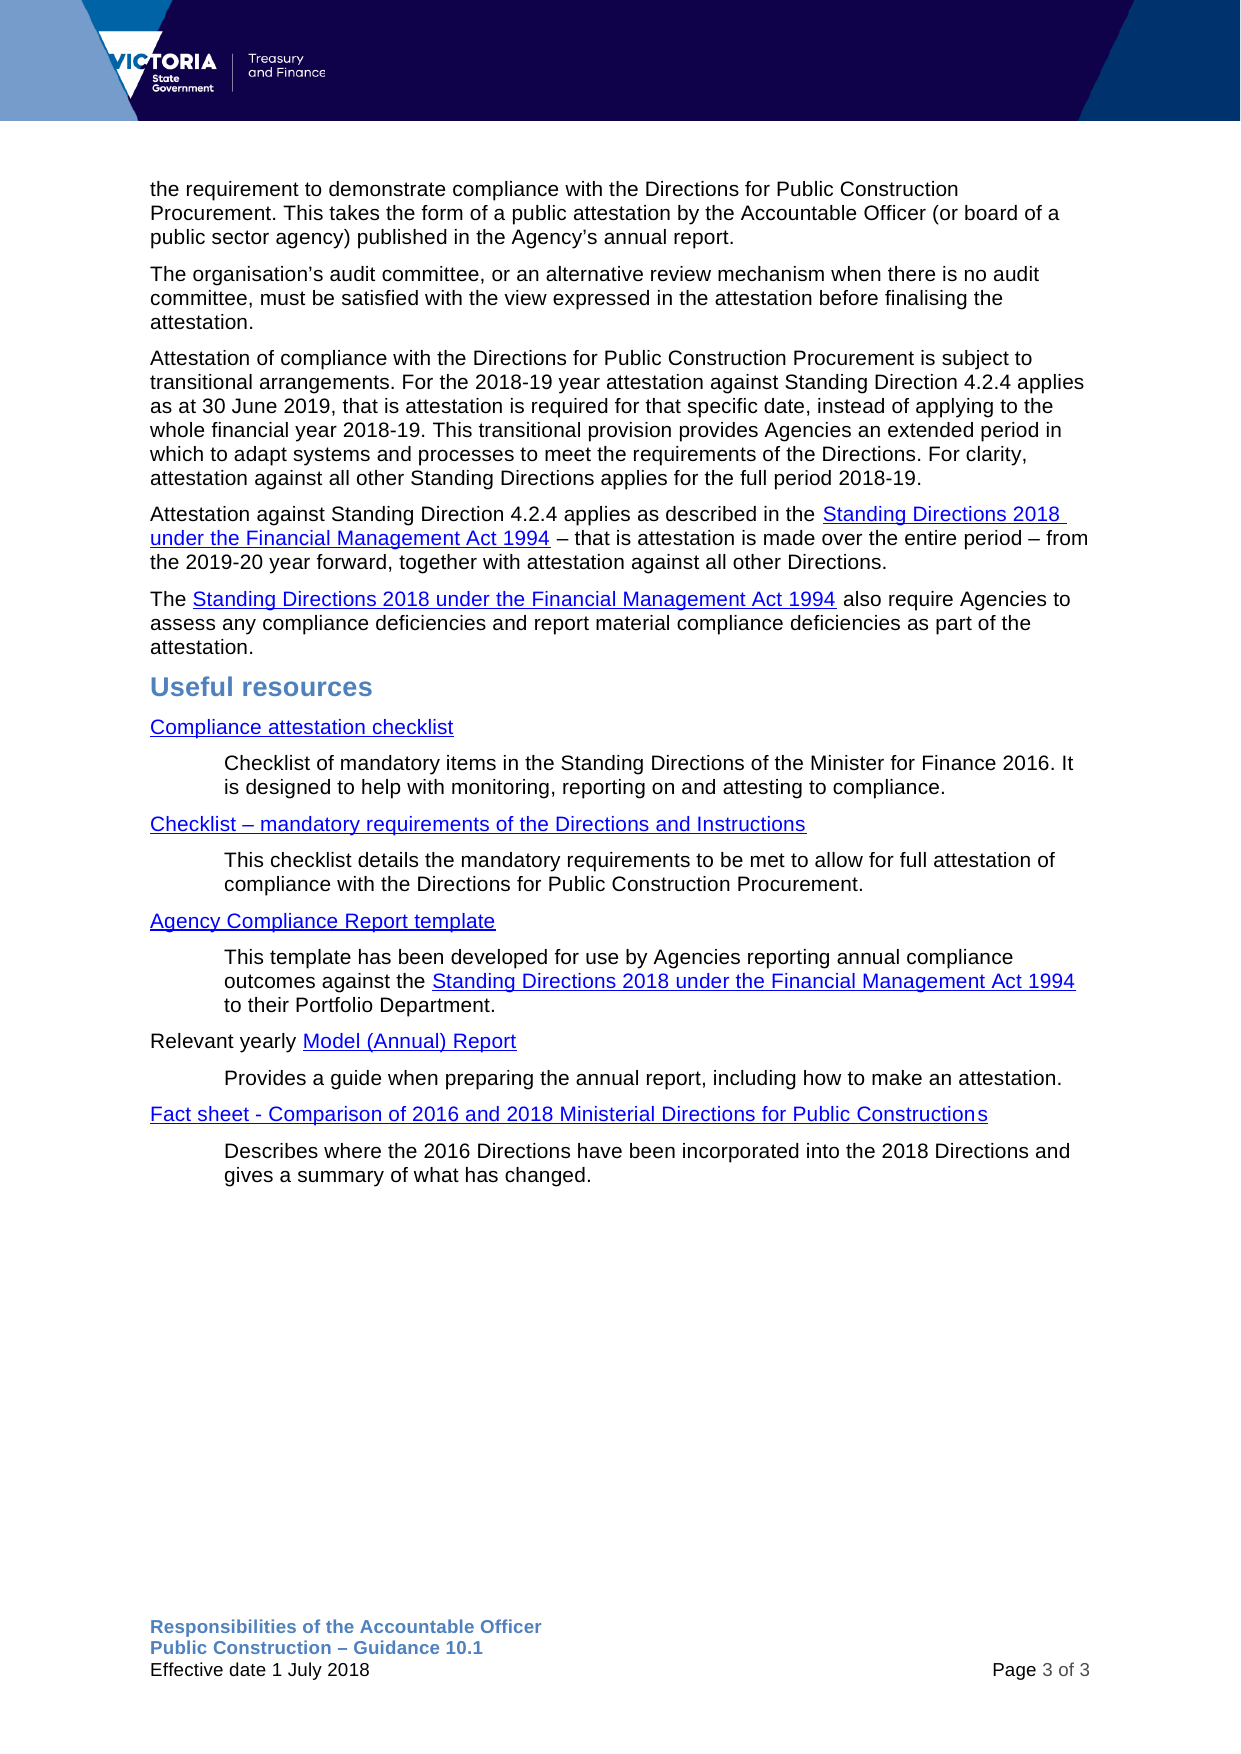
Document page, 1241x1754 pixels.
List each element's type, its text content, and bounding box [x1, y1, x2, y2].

list Fact sheet - Comparison of 2016 and 2018 Ministerial Directions for Public Constructions [150, 1102, 1090, 1126]
list Compliance attestation checklist [150, 715, 1090, 739]
list Provides a guide when preparing the annual report, including how to make an attestation. [224, 1066, 1090, 1090]
list Checklist of mandatory items in the Standing Directions of the Minister for Finance 2016. It is designed to help with monitoring, reporting on and attesting to compliance. [224, 751, 1090, 799]
list Checklist – mandatory requirements of the Directions and Instructions [150, 812, 1090, 836]
list Agency Compliance Report template [150, 908, 1090, 932]
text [150, 177, 1090, 249]
text Attestation of compliance with the Directions for Public Construction Procurement is subject to transitional arrangements. For the 2018-19 year attestation against Standing Direction 4.2.4 applies as at 30 June 2019, that is attestation is required for that specific date, instead of applying to the whole financial year 2018-19. This transitional provision provides Agencies an extended period in which to adapt systems and processes to meet the requirements of the Directions. For clarity, attestation against all other Standing Directions applies for the full period 2018-19. [150, 346, 1090, 490]
text The organisation’s audit committee, or an alternative review mechanism when there is no audit committee, must be satisfied with the view expressed in the attestation before finalising the attestation. [150, 262, 1090, 333]
list Describes where the 2016 Directions have been incorporated into the 2018 Directions and gives a summary of what has changed. [224, 1139, 1090, 1187]
subtitle Useful resources [150, 671, 1090, 702]
list Relevant yearly Model (Annual) Report [150, 1029, 1090, 1053]
picture [0, 0, 1241, 121]
list This checklist details the mandatory requirements to be met to allow for full attestation of compliance with the Directions for Public Construction Procurement. [224, 848, 1090, 896]
text Attestation against Standing Direction 4.2.4 applies as described in the Standing Directions 2018 under the Financial Management Act 1994 – that is attestation is made over the entire period – from the 2019-20 year forward, together with attestation against all other Directions. [150, 502, 1090, 574]
list This template has been developed for use by Agencies reporting annual compliance outcomes against the Standing Directions 2018 under the Financial Management Act 1994 to their Portfolio Department. [224, 945, 1090, 1017]
list The Standing Directions 2018 under the Financial Management Act 1994 also require Agencies to assess any compliance deficiencies and report material compliance deficiencies as part of the attestation. [150, 587, 1090, 658]
